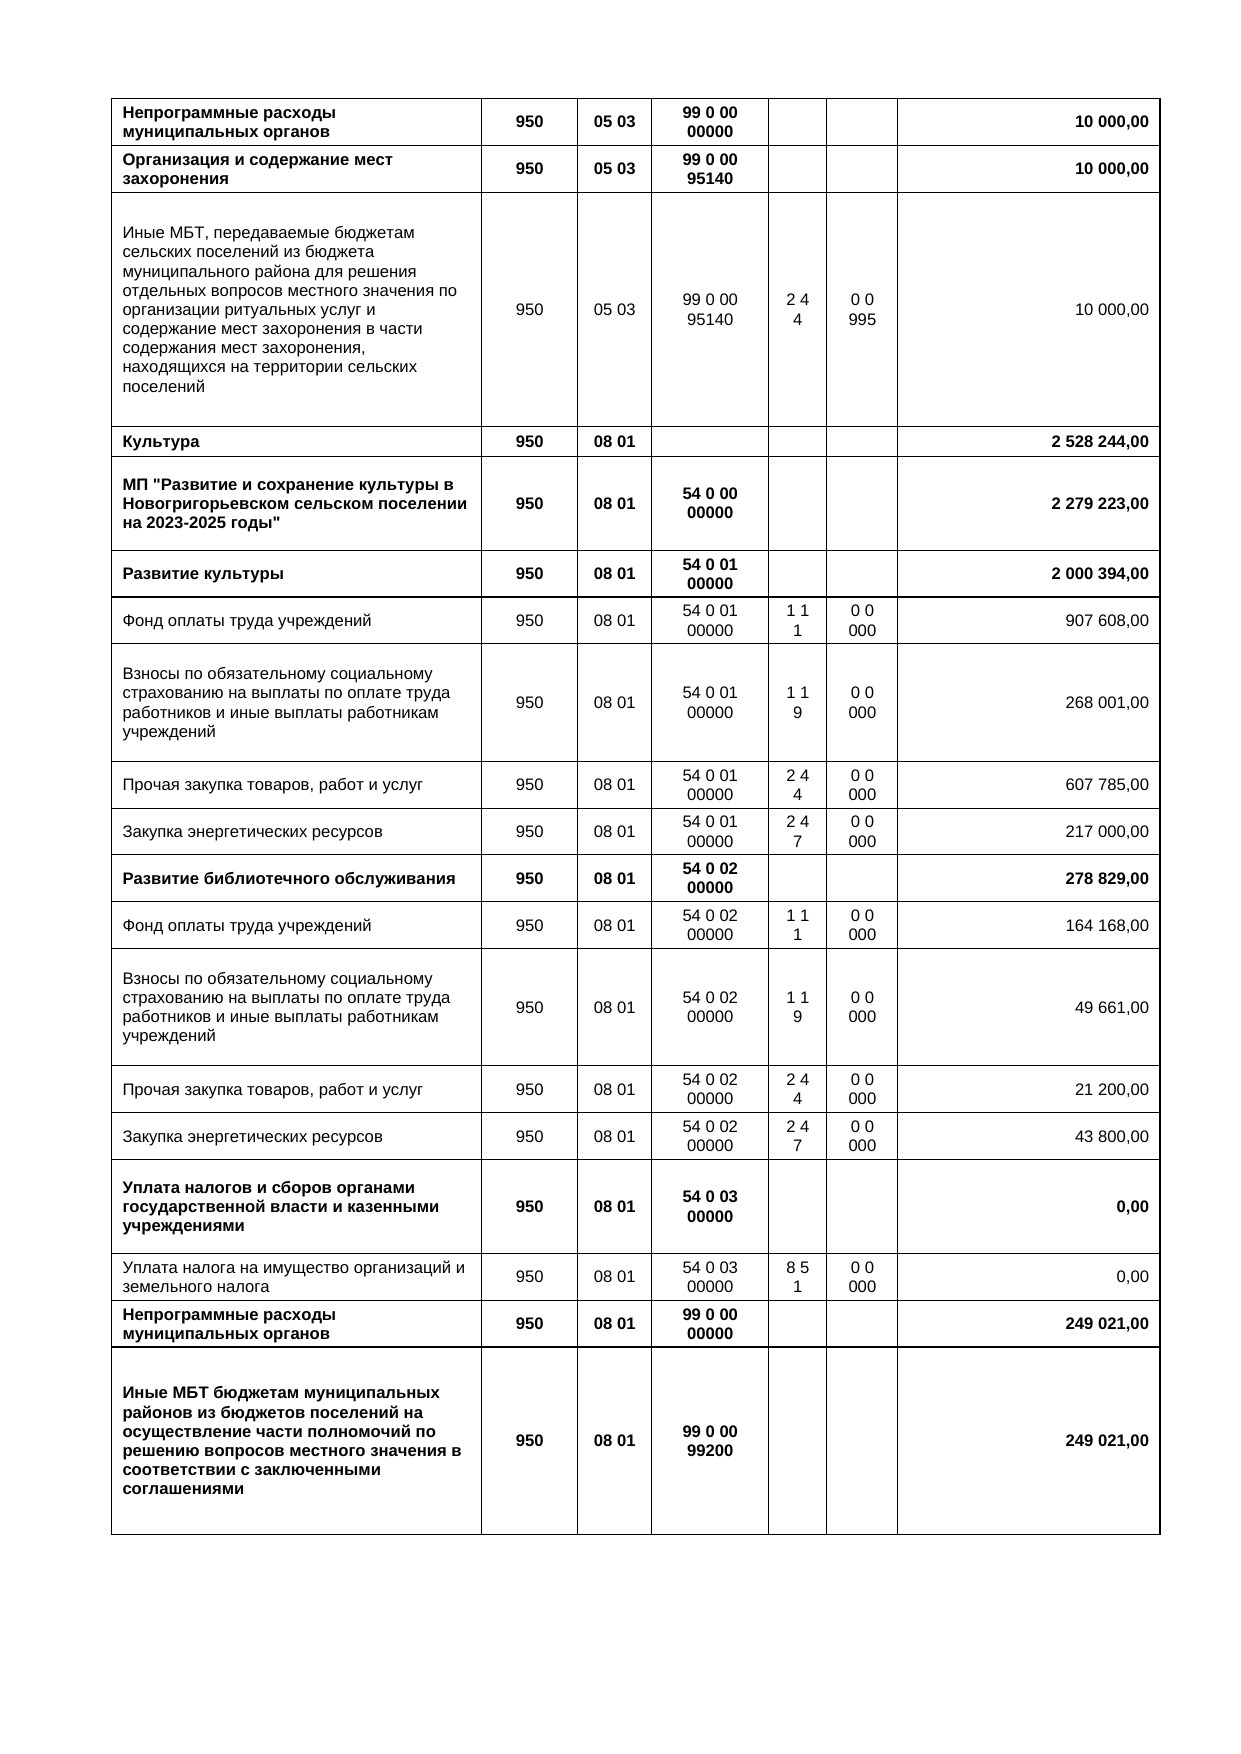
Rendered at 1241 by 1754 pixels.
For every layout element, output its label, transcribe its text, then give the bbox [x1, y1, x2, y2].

table_cell 08 01 [578, 902, 651, 948]
table_cell 08 01 [578, 1301, 651, 1346]
table_cell Иные МБТ, передаваемые бюджетам сельских поселений из бюджета муниципального района для решения отдельных вопросов местного значения по организации ритуальных услуг и содержание мест захоронения в части содержания мест захоронения, находящихся на территории сельских поселений [112, 193, 481, 426]
table_cell Непрограммные расходы муниципальных органов [112, 99, 481, 145]
table_cell 249 021,00 [898, 1301, 1159, 1346]
table_cell 08 01 [578, 1254, 651, 1299]
table_cell 2 4 4 [769, 762, 826, 807]
table_cell 08 01 [578, 457, 651, 549]
table_cell 49 661,00 [898, 949, 1159, 1065]
table_cell 54 0 03 00000 [652, 1254, 768, 1299]
table_cell 950 [482, 598, 577, 643]
table_cell 2 4 4 [769, 193, 826, 426]
table_cell МП "Развитие и сохранение культуры в Новогригорьевском сельском поселении на 2023-2025 годы" [112, 457, 481, 549]
table_cell 99 0 00 99200 [652, 1348, 768, 1534]
table_cell Взносы по обязательному социальному страхованию на выплаты по оплате труда работников и иные выплаты работникам учреждений [112, 644, 481, 761]
table_cell 950 [482, 1254, 577, 1299]
table_cell 164 168,00 [898, 902, 1159, 948]
table_cell 278 829,00 [898, 855, 1159, 901]
table_cell [827, 1348, 897, 1534]
table_cell Прочая закупка товаров, работ и услуг [112, 1066, 481, 1112]
table_cell 2 4 7 [769, 1113, 826, 1159]
table_cell Уплата налогов и сборов органами государственной власти и казенными учреждениями [112, 1160, 481, 1253]
table_cell [769, 551, 826, 596]
table_cell 2 000 394,00 [898, 551, 1159, 596]
table_cell 0 0 995 [827, 193, 897, 426]
table_cell [827, 855, 897, 901]
table_cell 54 0 02 00000 [652, 949, 768, 1065]
table_cell 1 1 1 [769, 598, 826, 643]
table_cell 0 0 000 [827, 1113, 897, 1159]
table_cell [769, 1160, 826, 1253]
table_cell [769, 427, 826, 456]
table_cell 950 [482, 427, 577, 456]
table_cell [827, 551, 897, 596]
table_cell 950 [482, 1301, 577, 1346]
table_cell [827, 457, 897, 549]
table_cell 08 01 [578, 1113, 651, 1159]
table_cell [827, 99, 897, 145]
table_cell Фонд оплаты труда учреждений [112, 902, 481, 948]
table_cell 950 [482, 551, 577, 596]
table_cell [827, 146, 897, 192]
table_cell 99 0 00 00000 [652, 1301, 768, 1346]
table_cell [827, 1160, 897, 1253]
table_cell 54 0 00 00000 [652, 457, 768, 549]
table_cell 08 01 [578, 949, 651, 1065]
table_cell 2 279 223,00 [898, 457, 1159, 549]
table_cell 950 [482, 949, 577, 1065]
table_cell 08 01 [578, 598, 651, 643]
table_cell Взносы по обязательному социальному страхованию на выплаты по оплате труда работников и иные выплаты работникам учреждений [112, 949, 481, 1065]
table_cell 249 021,00 [898, 1348, 1159, 1534]
table_cell 0 0 000 [827, 949, 897, 1065]
table_cell [827, 427, 897, 456]
table_cell Уплата налога на имущество организаций и земельного налога [112, 1254, 481, 1299]
table_cell 950 [482, 1113, 577, 1159]
table_cell 21 200,00 [898, 1066, 1159, 1112]
table_cell 10 000,00 [898, 193, 1159, 426]
table_cell 950 [482, 146, 577, 192]
table_cell 05 03 [578, 146, 651, 192]
table_cell Закупка энергетических ресурсов [112, 1113, 481, 1159]
table_cell 08 01 [578, 1066, 651, 1112]
table_cell 54 0 02 00000 [652, 855, 768, 901]
table_cell Прочая закупка товаров, работ и услуг [112, 762, 481, 807]
table_cell 0,00 [898, 1254, 1159, 1299]
table_cell 54 0 02 00000 [652, 1113, 768, 1159]
table_cell 99 0 00 95140 [652, 146, 768, 192]
table_cell 950 [482, 809, 577, 854]
table_cell 0,00 [898, 1160, 1159, 1253]
table_cell 907 608,00 [898, 598, 1159, 643]
table_cell Развитие библиотечного обслуживания [112, 855, 481, 901]
table_cell 54 0 01 00000 [652, 809, 768, 854]
table_cell 2 4 4 [769, 1066, 826, 1112]
table_cell 950 [482, 1066, 577, 1112]
table_cell 54 0 01 00000 [652, 551, 768, 596]
table_cell 43 800,00 [898, 1113, 1159, 1159]
table_cell [769, 1301, 826, 1346]
table_cell 54 0 02 00000 [652, 1066, 768, 1112]
table_cell 950 [482, 762, 577, 807]
table_cell 607 785,00 [898, 762, 1159, 807]
table_cell 950 [482, 644, 577, 761]
table_cell 08 01 [578, 644, 651, 761]
table_cell 2 4 7 [769, 809, 826, 854]
table_cell [769, 146, 826, 192]
table_cell 217 000,00 [898, 809, 1159, 854]
table_cell 0 0 000 [827, 762, 897, 807]
table_cell Фонд оплаты труда учреждений [112, 598, 481, 643]
table_cell 05 03 [578, 99, 651, 145]
table_cell 05 03 [578, 193, 651, 426]
table_cell 0 0 000 [827, 644, 897, 761]
table_cell 1 1 9 [769, 949, 826, 1065]
table_cell [652, 427, 768, 456]
table_cell 950 [482, 1348, 577, 1534]
table_cell [769, 99, 826, 145]
table_cell 8 5 1 [769, 1254, 826, 1299]
table_cell Культура [112, 427, 481, 456]
table_cell 950 [482, 457, 577, 549]
table_cell [769, 457, 826, 549]
table_cell 950 [482, 902, 577, 948]
table_cell Непрограммные расходы муниципальных органов [112, 1301, 481, 1346]
table_cell 0 0 000 [827, 1254, 897, 1299]
table_cell Организация и содержание мест захоронения [112, 146, 481, 192]
table_cell 950 [482, 193, 577, 426]
table_cell Иные МБТ бюджетам муниципальных районов из бюджетов поселений на осуществление части полномочий по решению вопросов местного значения в соответствии с заключенными соглашениями [112, 1348, 481, 1534]
table_cell Закупка энергетических ресурсов [112, 809, 481, 854]
table_cell 1 1 9 [769, 644, 826, 761]
table_cell 54 0 01 00000 [652, 644, 768, 761]
table_cell 10 000,00 [898, 99, 1159, 145]
table_cell 54 0 02 00000 [652, 902, 768, 948]
table_cell 08 01 [578, 809, 651, 854]
table_cell [827, 1301, 897, 1346]
table_cell 08 01 [578, 427, 651, 456]
table_cell [769, 1348, 826, 1534]
table_cell 08 01 [578, 1348, 651, 1534]
table_cell 0 0 000 [827, 1066, 897, 1112]
table_cell 54 0 01 00000 [652, 598, 768, 643]
table_cell 10 000,00 [898, 146, 1159, 192]
table_cell 54 0 03 00000 [652, 1160, 768, 1253]
table_cell 0 0 000 [827, 902, 897, 948]
table_cell 54 0 01 00000 [652, 762, 768, 807]
table_cell 950 [482, 855, 577, 901]
table_cell 0 0 000 [827, 809, 897, 854]
table_cell 99 0 00 95140 [652, 193, 768, 426]
table_cell 0 0 000 [827, 598, 897, 643]
table_cell 950 [482, 1160, 577, 1253]
table_cell 1 1 1 [769, 902, 826, 948]
table_cell 08 01 [578, 551, 651, 596]
table_cell 268 001,00 [898, 644, 1159, 761]
table_cell 08 01 [578, 1160, 651, 1253]
table_cell 08 01 [578, 855, 651, 901]
table_cell 08 01 [578, 762, 651, 807]
table_cell [769, 855, 826, 901]
table_cell 99 0 00 00000 [652, 99, 768, 145]
table_cell 2 528 244,00 [898, 427, 1159, 456]
table_cell 950 [482, 99, 577, 145]
table_cell Развитие культуры [112, 551, 481, 596]
